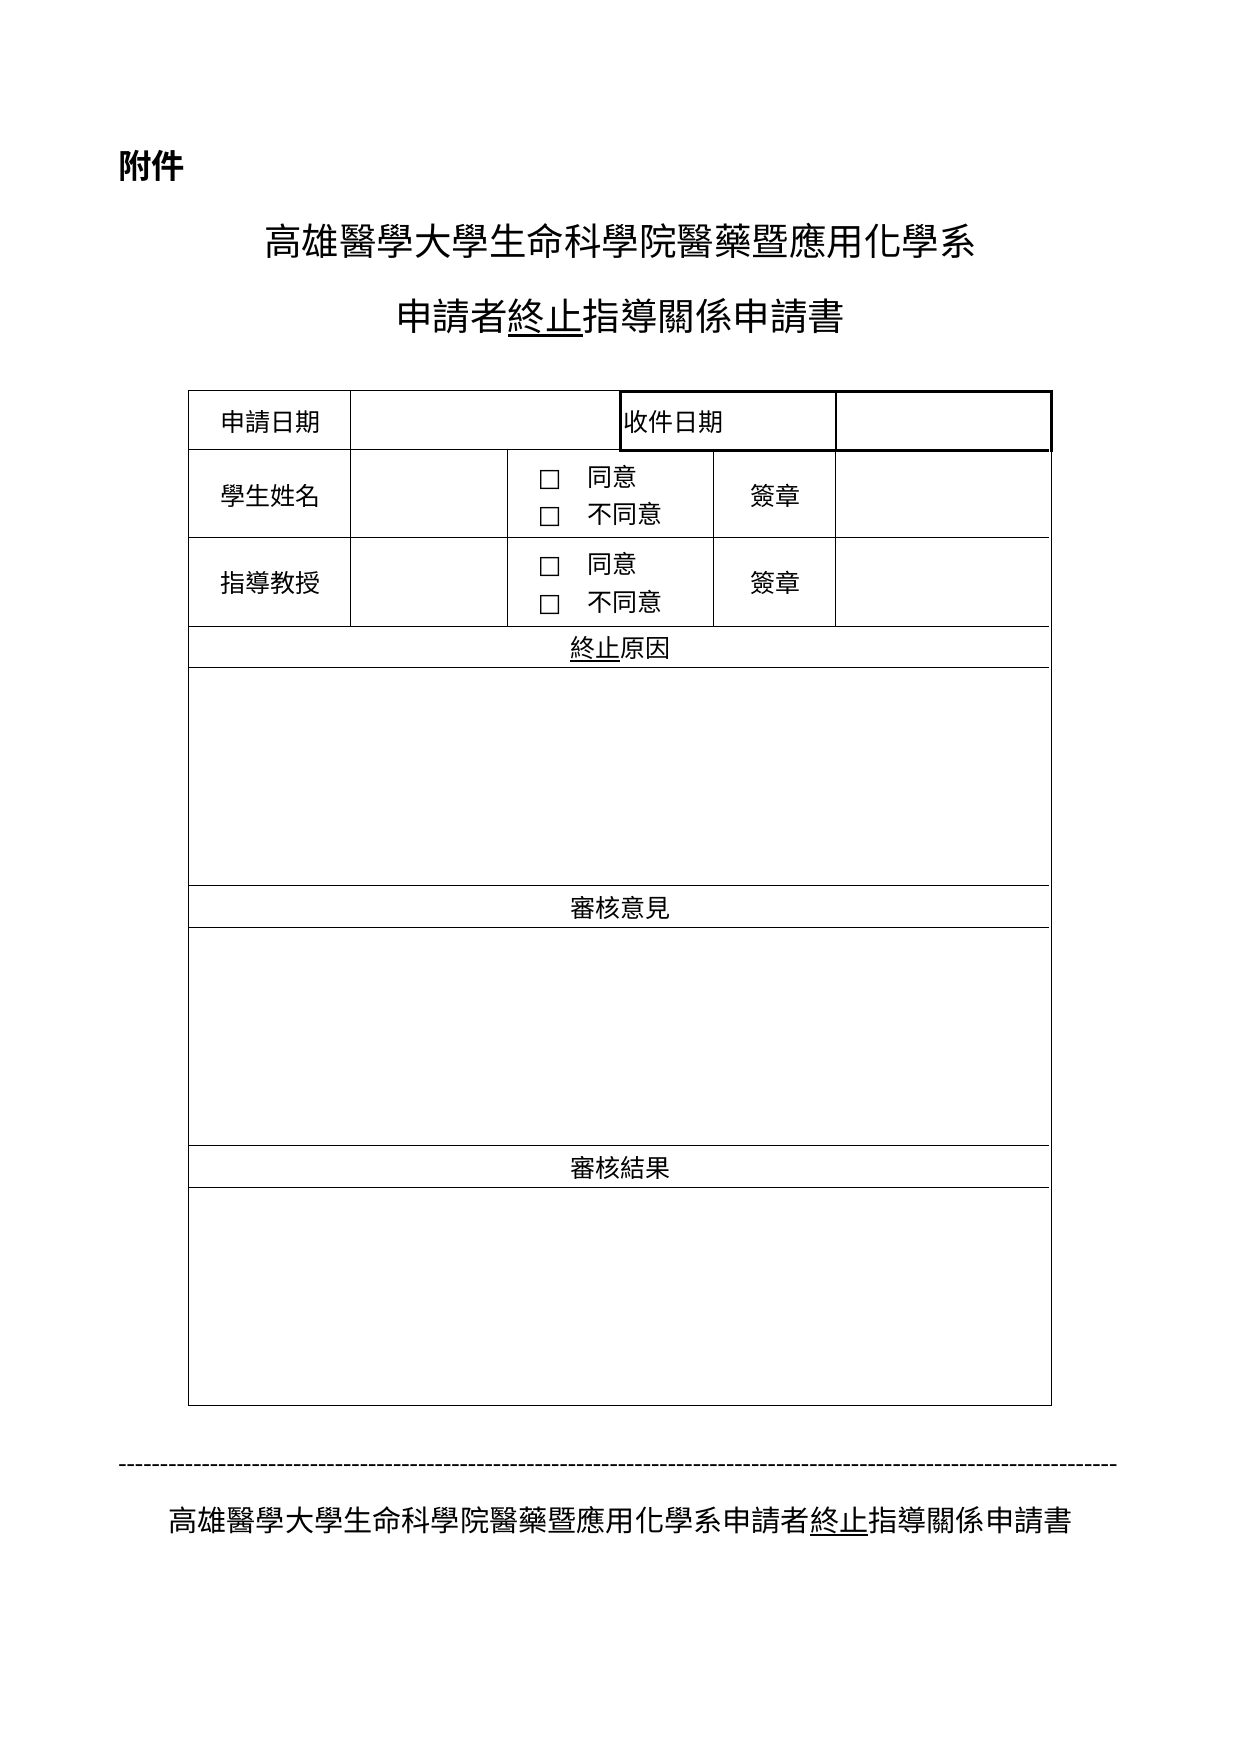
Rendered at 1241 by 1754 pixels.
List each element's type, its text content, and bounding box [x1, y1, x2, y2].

text 附件 [118, 127, 1122, 202]
table_header 申請日期 [189, 391, 350, 448]
table_header [837, 393, 1050, 448]
text 高雄醫學大學生命科學院醫藥暨應用化學系申請者終止指導關係申請書 [118, 1481, 1122, 1556]
table_cell 同意 不同意 [508, 538, 713, 626]
table_cell 學生姓名 [189, 450, 350, 537]
table_cell 簽章 [714, 452, 835, 537]
table_cell 審核意見 [189, 885, 1051, 927]
table_cell 同意 不同意 [508, 450, 713, 537]
table_cell [189, 667, 1051, 885]
table_cell 簽章 [714, 538, 835, 626]
text 高雄醫學大學生命科學院醫藥暨應用化學系 [118, 202, 1122, 277]
table_cell 終止原因 [189, 626, 1051, 667]
text 申請者終止指導關係申請書 [118, 277, 1122, 352]
table_cell [836, 537, 1051, 626]
table_cell [836, 449, 1051, 537]
text ------------------------------------------------------------------------------------------------------------------------ [118, 1444, 1122, 1481]
table_cell [189, 927, 1051, 1145]
table_header 收件日期 [622, 393, 835, 448]
table_header [351, 391, 619, 448]
table_cell 指導教授 [189, 538, 350, 626]
table_cell 審核結果 [189, 1145, 1051, 1187]
table_cell [351, 538, 507, 626]
table_cell [189, 1187, 1051, 1405]
table_cell [351, 450, 507, 537]
